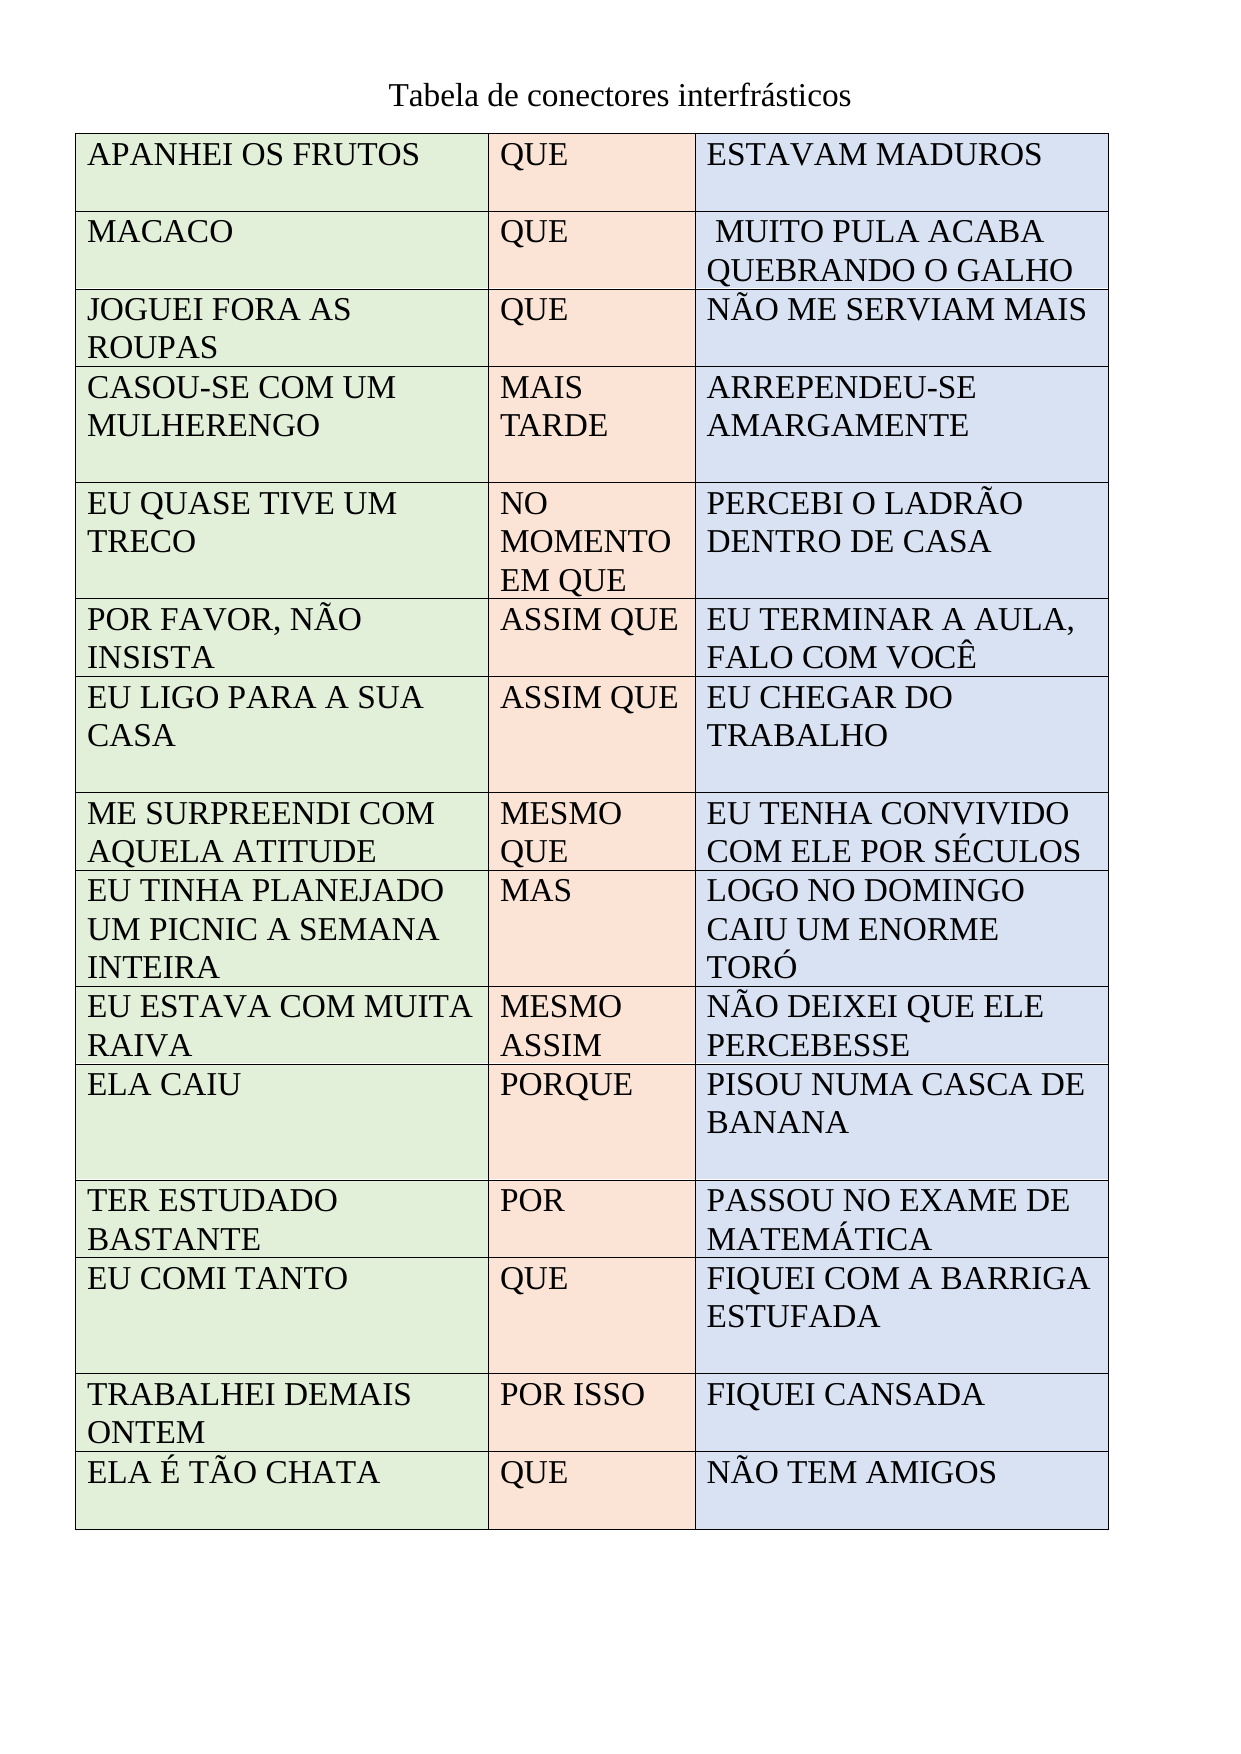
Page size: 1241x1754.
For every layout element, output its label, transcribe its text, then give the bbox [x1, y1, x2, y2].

table_cell EU COMI TANTO [76, 1258, 488, 1373]
table_cell EU LIGO PARA A SUA CASA [76, 677, 488, 792]
table_cell ELA É TÃO CHATA [76, 1452, 488, 1529]
table_cell POR [489, 1181, 695, 1257]
table_cell QUE [489, 1452, 695, 1529]
text Tabela de conectores interfrásticos [75, 75, 1165, 113]
table_header QUE [489, 134, 695, 211]
table_cell FIQUEI CANSADA [696, 1374, 1108, 1451]
table_cell JOGUEI FORA AS ROUPAS [76, 290, 488, 366]
table_cell NÃO DEIXEI QUE ELE PERCEBESSE [696, 987, 1108, 1063]
table_cell ASSIM QUE [489, 677, 695, 792]
table_cell MUITO PULA ACABA QUEBRANDO O GALHO [696, 212, 1108, 288]
table_cell PISOU NUMA CASCA DE BANANA [696, 1065, 1108, 1179]
table_cell EU CHEGAR DO TRABALHO [696, 677, 1108, 792]
table_cell FIQUEI COM A BARRIGA ESTUFADA [696, 1258, 1108, 1373]
table_header APANHEI OS FRUTOS [76, 134, 488, 211]
table_cell MESMO QUE [489, 793, 695, 870]
table_cell ELA CAIU [76, 1065, 488, 1179]
table_cell QUE [489, 290, 695, 366]
table_cell MAIS TARDE [489, 367, 695, 482]
table_cell TER ESTUDADO BASTANTE [76, 1181, 488, 1257]
table_cell EU ESTAVA COM MUITA RAIVA [76, 987, 488, 1063]
table_cell ASSIM QUE [489, 599, 695, 676]
table_cell POR ISSO [489, 1374, 695, 1451]
table_cell EU TINHA PLANEJADO UM PICNIC A SEMANA INTEIRA [76, 871, 488, 986]
table_cell EU TENHA CONVIVIDO COM ELE POR SÉCULOS [696, 793, 1108, 870]
table_header ESTAVAM MADUROS [696, 134, 1108, 211]
table_cell QUE [489, 212, 695, 288]
table_cell MAS [489, 871, 695, 986]
table_cell TRABALHEI DEMAIS ONTEM [76, 1374, 488, 1451]
table_cell NÃO ME SERVIAM MAIS [696, 290, 1108, 366]
table_cell ME SURPREENDI COM AQUELA ATITUDE [76, 793, 488, 870]
table_cell MACACO [76, 212, 488, 288]
table_cell PORQUE [489, 1065, 695, 1179]
table_cell NO MOMENTO EM QUE [489, 483, 695, 598]
table_cell LOGO NO DOMINGO CAIU UM ENORME TORÓ [696, 871, 1108, 986]
table_cell CASOU-SE COM UM MULHERENGO [76, 367, 488, 482]
table_cell POR FAVOR, NÃO INSISTA [76, 599, 488, 676]
table_cell ARREPENDEU-SE AMARGAMENTE [696, 367, 1108, 482]
table_cell PERCEBI O LADRÃO DENTRO DE CASA [696, 483, 1108, 598]
table_cell NÃO TEM AMIGOS [696, 1452, 1108, 1529]
table_cell EU QUASE TIVE UM TRECO [76, 483, 488, 598]
table_cell MESMO ASSIM [489, 987, 695, 1063]
table_cell QUE [489, 1258, 695, 1373]
table_cell EU TERMINAR A AULA, FALO COM VOCÊ [696, 599, 1108, 676]
table_cell PASSOU NO EXAME DE MATEMÁTICA [696, 1181, 1108, 1257]
